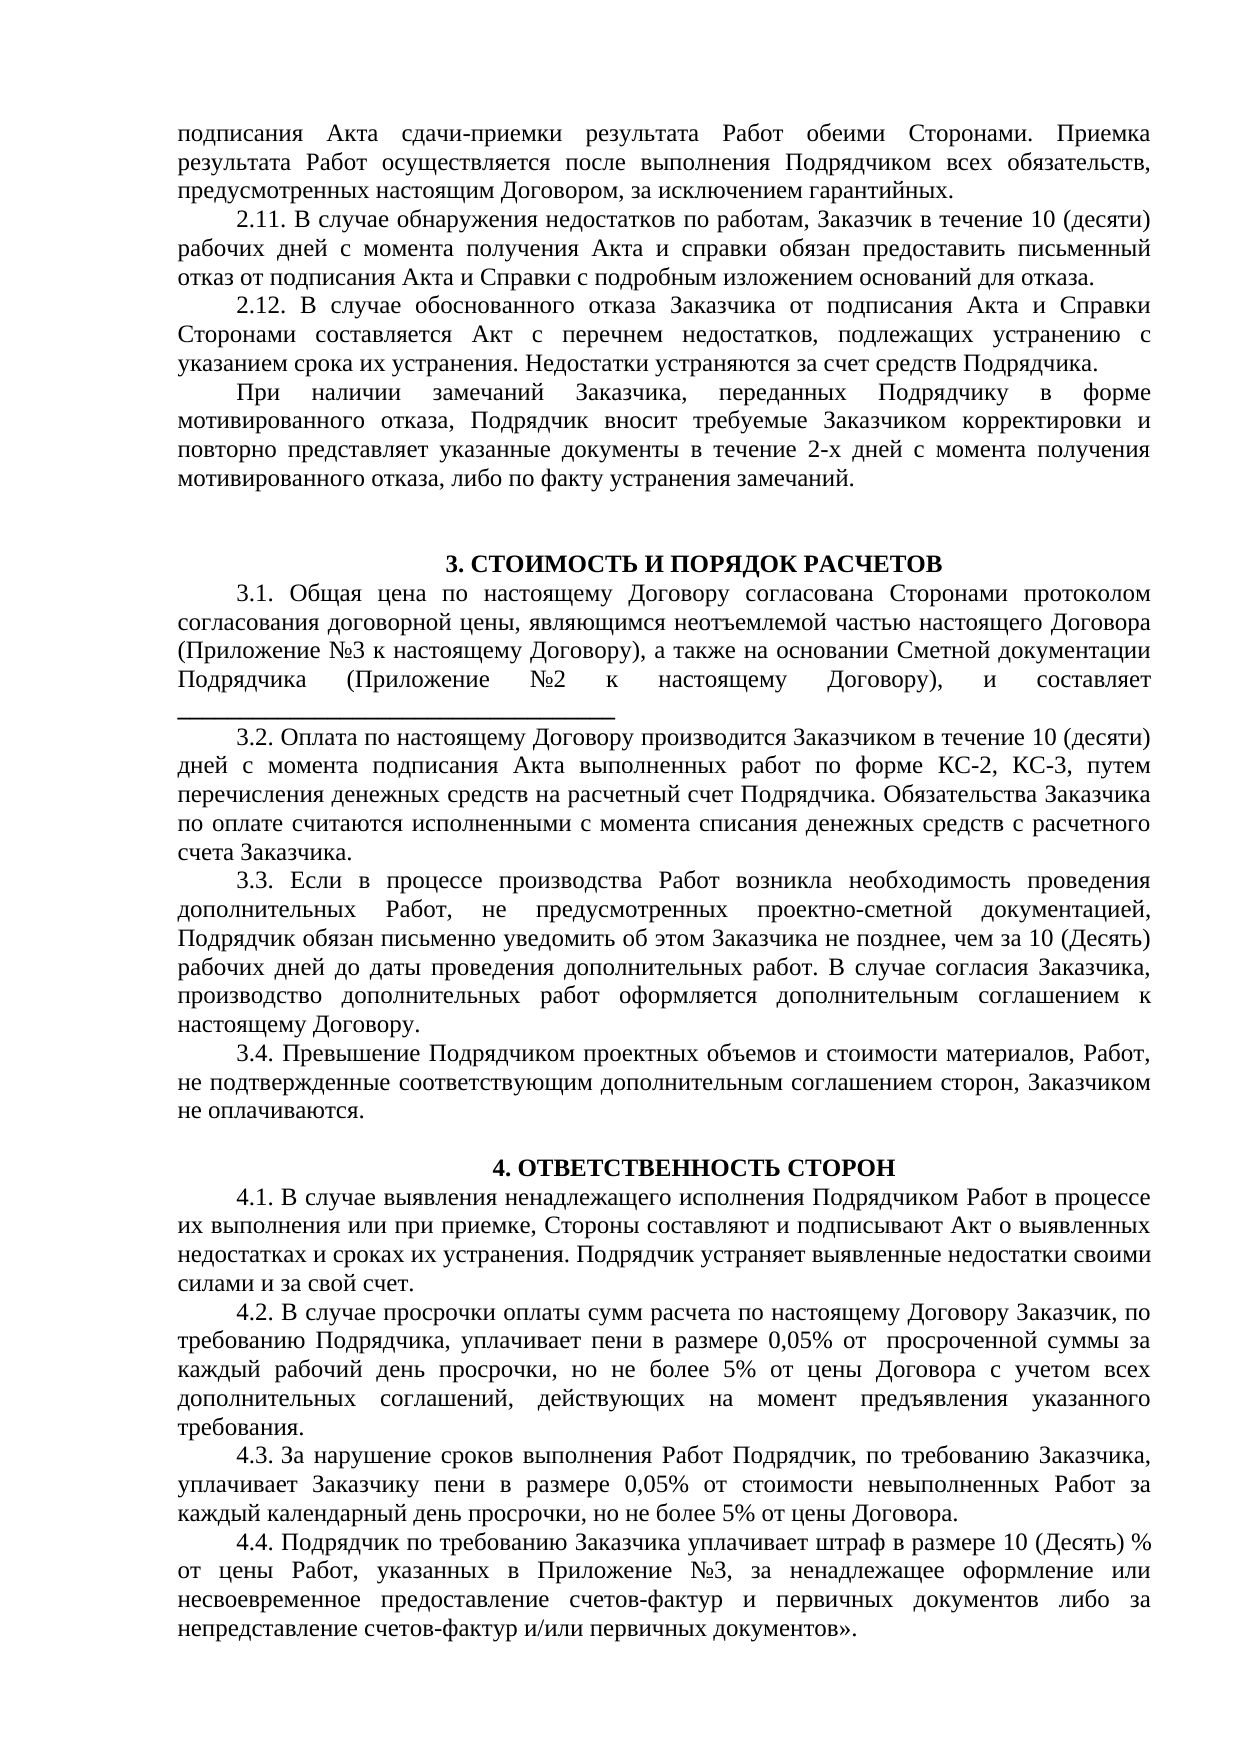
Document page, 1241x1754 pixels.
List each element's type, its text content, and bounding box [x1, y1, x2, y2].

text 3. СТОИМОСТЬ И ПОРЯДОК РАСЧЕТОВ [177, 549, 1152, 578]
text 4.4. Подрядчик по требованию Заказчика уплачивает штраф в размере 10 (Десять) % от цены Работ, указанных в Приложение №3, за ненадлежащее оформление или несвоевременное предоставление счетов-фактур и первичных документов либо за непредставление счетов-фактур и/или первичных документов». [177, 1527, 1152, 1642]
text При наличии замечаний Заказчика, переданных Подрядчику в форме мотивированного отказа, Подрядчик вносит требуемые Заказчиком корректировки и повторно представляет указанные документы в течение 2-х дней с момента получения мотивированного отказа, либо по факту устранения замечаний. [177, 377, 1152, 492]
text 4.3. За нарушение сроков выполнения Работ Подрядчик, по требованию Заказчика, уплачивает Заказчику пени в размере 0,05% от стоимости невыполненных Работ за каждый календарный день просрочки, но не более 5% от цены Договора. [177, 1441, 1152, 1527]
text 4. ОТВЕТСТВЕННОСТЬ СТОРОН [177, 1153, 1152, 1182]
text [177, 118, 1152, 204]
text 3.4. Превышение Подрядчиком проектных объемов и стоимости материалов, Работ, не подтвержденные соответствующим дополнительным соглашением сторон, Заказчиком не оплачиваются. [177, 1038, 1152, 1124]
text 4.2. В случае просрочки оплаты сумм расчета по настоящему Договору Заказчик, по требованию Подрядчика, уплачивает пени в размере 0,05% от просроченной суммы за каждый рабочий день просрочки, но не более 5% от цены Договора с учетом всех дополнительных соглашений, действующих на момент предъявления указанного требования. [177, 1297, 1152, 1441]
text 4.1. В случае выявления ненадлежащего исполнения Подрядчиком Работ в процессе их выполнения или при приемке, Стороны составляют и подписывают Акт о выявленных недостатках и сроках их устранения. Подрядчик устраняет выявленные недостатки своими силами и за свой счет. [177, 1182, 1152, 1297]
text 3.3. Если в процессе производства Работ возникла необходимость проведения дополнительных Работ, не предусмотренных проектно-сметной документацией, Подрядчик обязан письменно уведомить об этом Заказчика не позднее, чем за 10 (Десять) рабочих дней до даты проведения дополнительных работ. В случае согласия Заказчика, производство дополнительных работ оформляется дополнительным соглашением к настоящему Договору. [177, 866, 1152, 1038]
text 2.12. В случае обоснованного отказа Заказчика от подписания Акта и Справки Сторонами составляется Акт с перечнем недостатков, подлежащих устранению с указанием срока их устранения. Недостатки устраняются за счет средств Подрядчика. [177, 291, 1152, 377]
text 2.11. В случае обнаружения недостатков по работам, Заказчик в течение 10 (десяти) рабочих дней с момента получения Акта и справки обязан предоставить письменный отказ от подписания Акта и Справки с подробным изложением оснований для отказа. [177, 204, 1152, 291]
text 3.1. Общая цена по настоящему Договору согласована Сторонами протоколом согласования договорной цены, являющимся неотъемлемой частью настоящего Договора (Приложение №3 к настоящему Договору), а также на основании Сметной документации Подрядчика (Приложение №2 к настоящему Договору), и составляет ___________________________________ [177, 578, 1152, 722]
text 3.2. Оплата по настоящему Договору производится Заказчиком в течение 10 (десяти) дней с момента подписания Акта выполненных работ по форме КС-2, КС-3, путем перечисления денежных средств на расчетный счет Подрядчика. Обязательства Заказчика по оплате считаются исполненными с момента списания денежных средств с расчетного счета Заказчика. [177, 722, 1152, 866]
